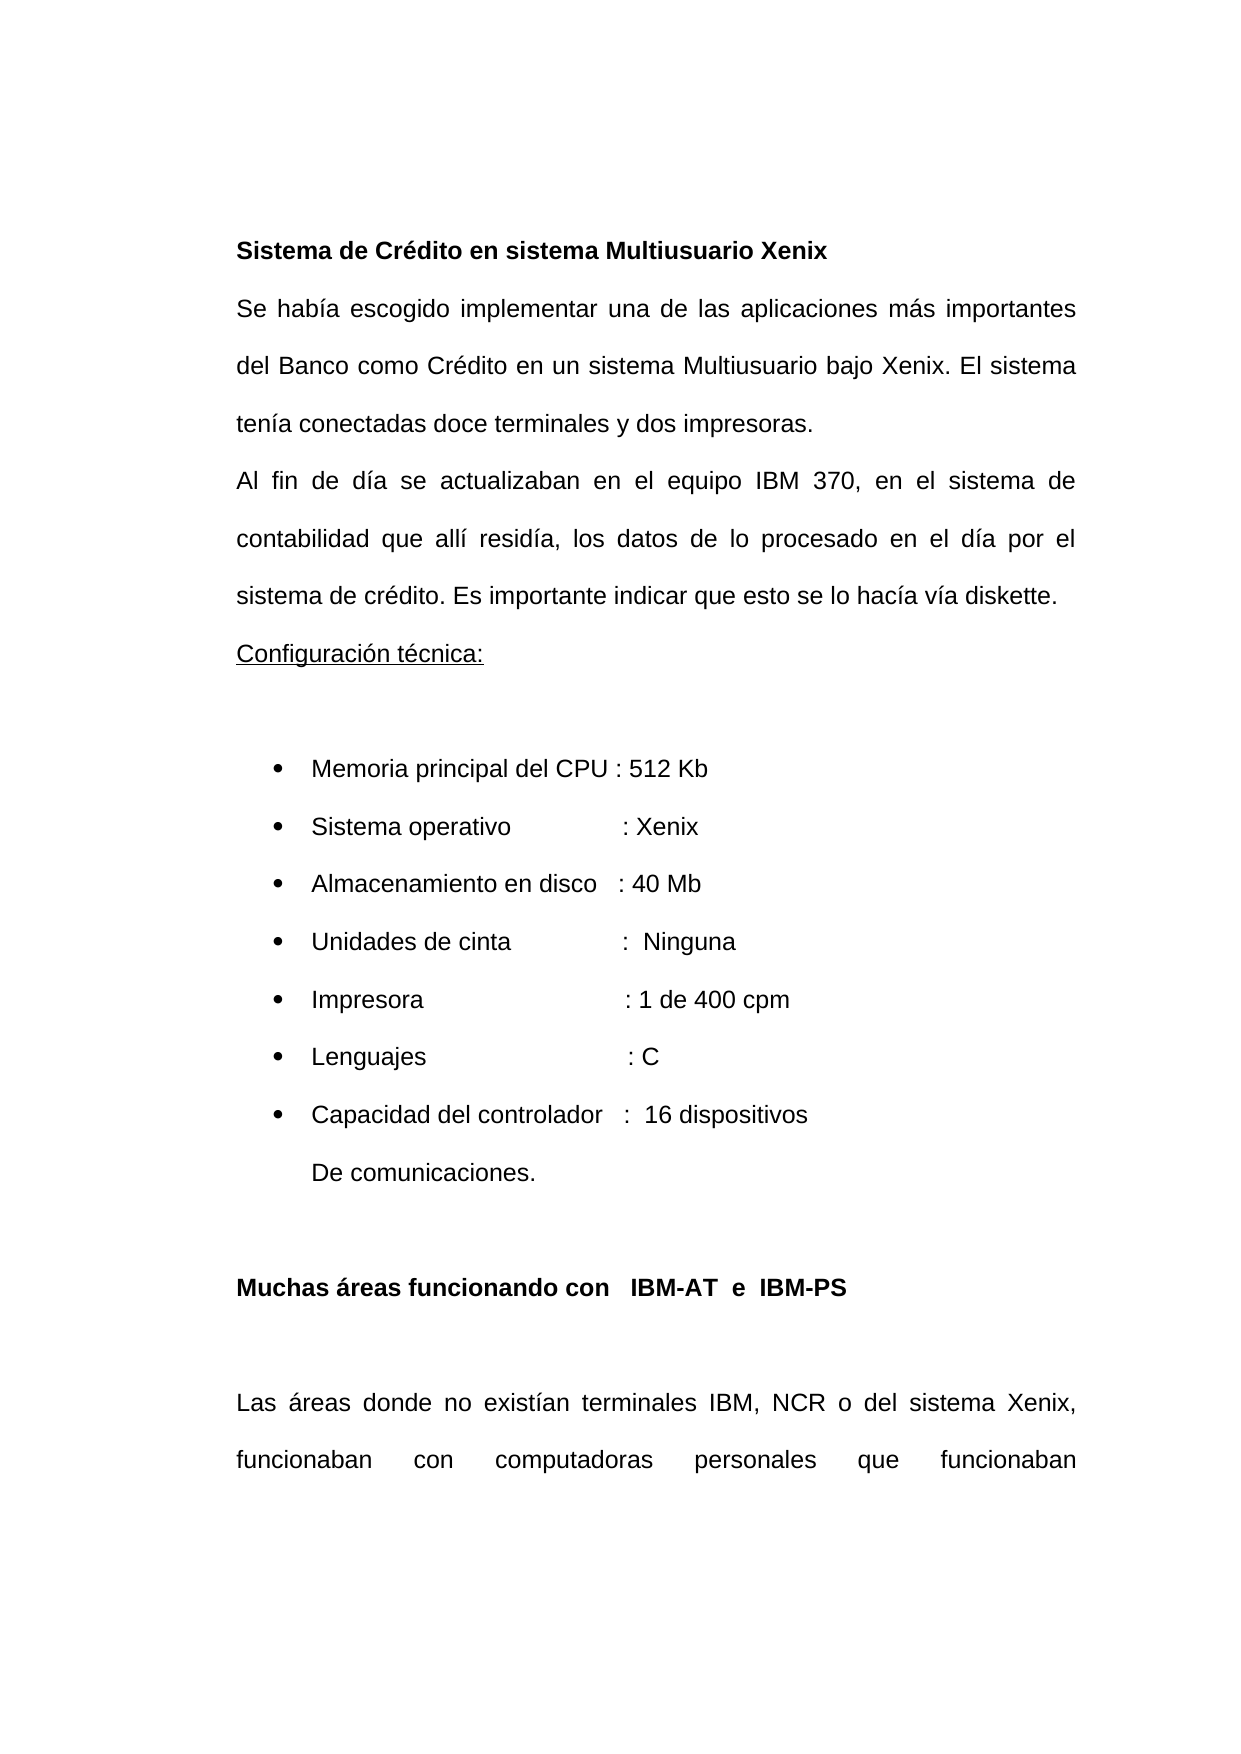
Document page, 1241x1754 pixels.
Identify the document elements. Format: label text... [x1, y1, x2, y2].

list Lenguajes : C [274, 1042, 1078, 1071]
list Capacidad del controlador : 16 dispositivos [274, 1100, 1078, 1129]
text Configuración técnica: [236, 639, 1078, 667]
text Al fin de día se actualizaban en el equipo IBM 370, en el sistema de contabilidad que allí residía, los datos de lo procesado en el día por el sistema de crédito. Es importante indicar que esto se lo hacía vía diskette. [236, 466, 1078, 610]
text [236, 1388, 1078, 1474]
text Sistema de Crédito en sistema Multiusuario Xenix [236, 236, 1078, 265]
list Sistema operativo : Xenix [274, 811, 1078, 840]
text De comunicaciones. [311, 1158, 1078, 1186]
text Muchas áreas funcionando con IBM-AT e IBM-PS [236, 1273, 1078, 1301]
list Unidades de cinta : Ninguna [274, 927, 1078, 956]
list Memoria principal del CPU : 512 Kb [274, 754, 1078, 783]
text Se había escogido implementar una de las aplicaciones más importantes del Banco como Crédito en un sistema Multiusuario bajo Xenix. El sistema tenía conectadas doce terminales y dos impresoras. [236, 294, 1078, 437]
list Almacenamiento en disco : 40 Mb [274, 869, 1078, 898]
list Impresora : 1 de 400 cpm [274, 984, 1078, 1013]
